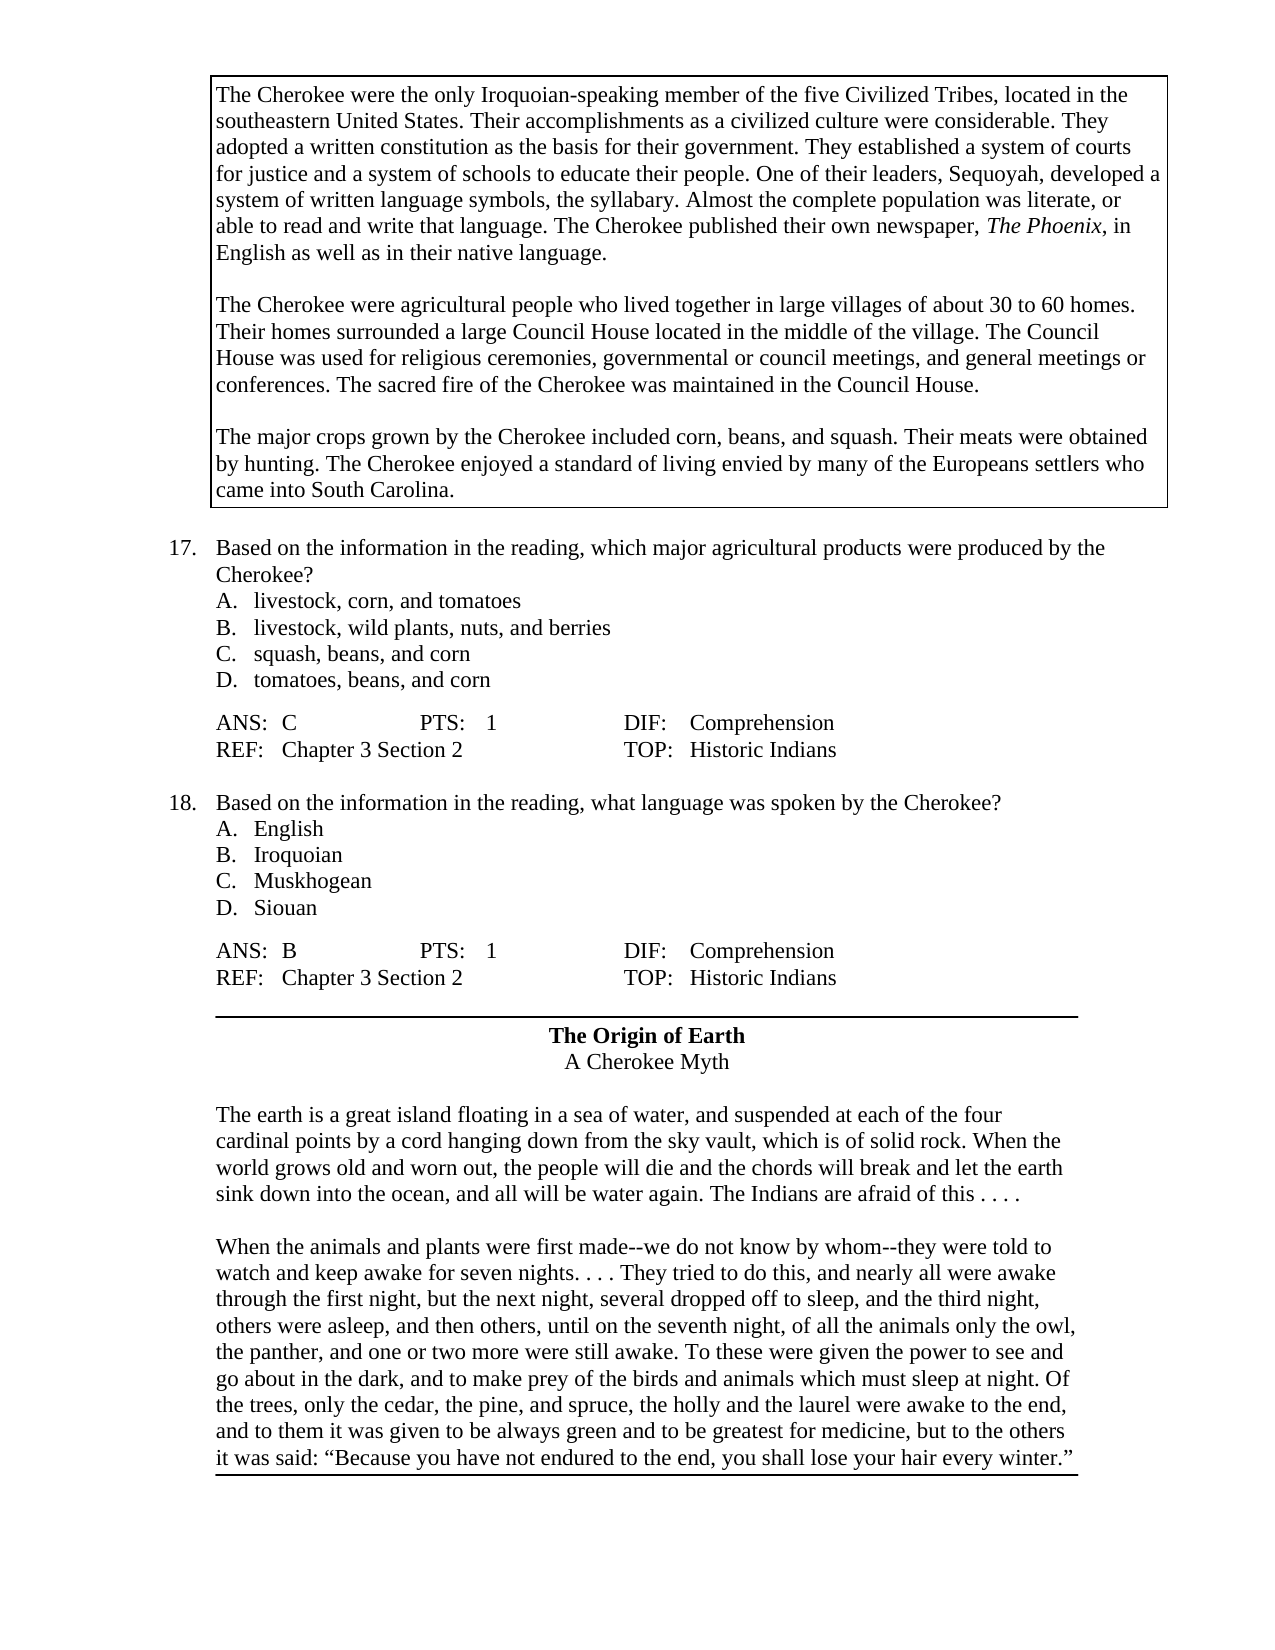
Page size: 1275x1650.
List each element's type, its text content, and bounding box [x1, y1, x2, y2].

table_cell tomatoes, beans, and corn [249, 666, 1093, 693]
text 17. Based on the information in the reading, which major agricultural products were produced by the Cherokee? [150, 534, 1162, 587]
table_cell C. [211, 868, 249, 894]
text The major crops grown by the Cherokee included corn, beans, and squash. Their meats were obtained by hunting. The Cherokee enjoyed a standard of living envied by many of the Europeans settlers who came into South Carolina. [212, 418, 1167, 507]
table_cell B. [211, 614, 249, 640]
table_cell livestock, wild plants, nuts, and berries [249, 614, 1093, 640]
text The Cherokee were agricultural people who lived together in large villages of about 30 to 60 homes. Their homes surrounded a large Council House located in the middle of the village. The Council House was used for religious ceremonies, governmental or council meetings, and general meetings or conferences. The sacred fire of the Cherokee was maintained in the Council House. [216, 292, 1162, 397]
table_cell D. [211, 666, 249, 693]
table_header A. [211, 587, 249, 613]
text REF: Chapter 3 Section 2 TOP: Historic Indians [216, 736, 1162, 762]
table_cell Iroquoian [249, 841, 1093, 868]
table_header livestock, corn, and tomatoes [249, 587, 1093, 613]
text REF: Chapter 3 Section 2 TOP: Historic Indians [216, 963, 1162, 990]
table_cell C. [211, 640, 249, 666]
table_cell B. [211, 841, 249, 868]
text 18. Based on the information in the reading, what language was spoken by the Cherokee? [150, 788, 1162, 815]
text ANS: C PTS: 1 DIF: Comprehension [216, 709, 1162, 736]
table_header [206, 1016, 1087, 1476]
table_header English [249, 815, 1093, 841]
text ANS: B PTS: 1 DIF: Comprehension [216, 937, 1162, 963]
text The Cherokee were the only Iroquoian-speaking member of the five Civilized Tribes, located in the southeastern United States. Their accomplishments as a civilized culture were considerable. They adopted a written constitution as the basis for their government. They established a system of courts for justice and a system of schools to educate their people. One of their leaders, Sequoyah, developed a system of written language symbols, the syllabary. Almost the complete population was literate, or able to read and write that language. The Cherokee published their own newspaper, The Phoenix, in English as well as in their native language. [212, 77, 1167, 265]
table_header A. [211, 815, 249, 841]
table_cell Siouan [249, 894, 1093, 920]
table_cell Muskhogean [249, 868, 1093, 894]
table_cell D. [211, 894, 249, 920]
table_cell squash, beans, and corn [249, 640, 1093, 666]
